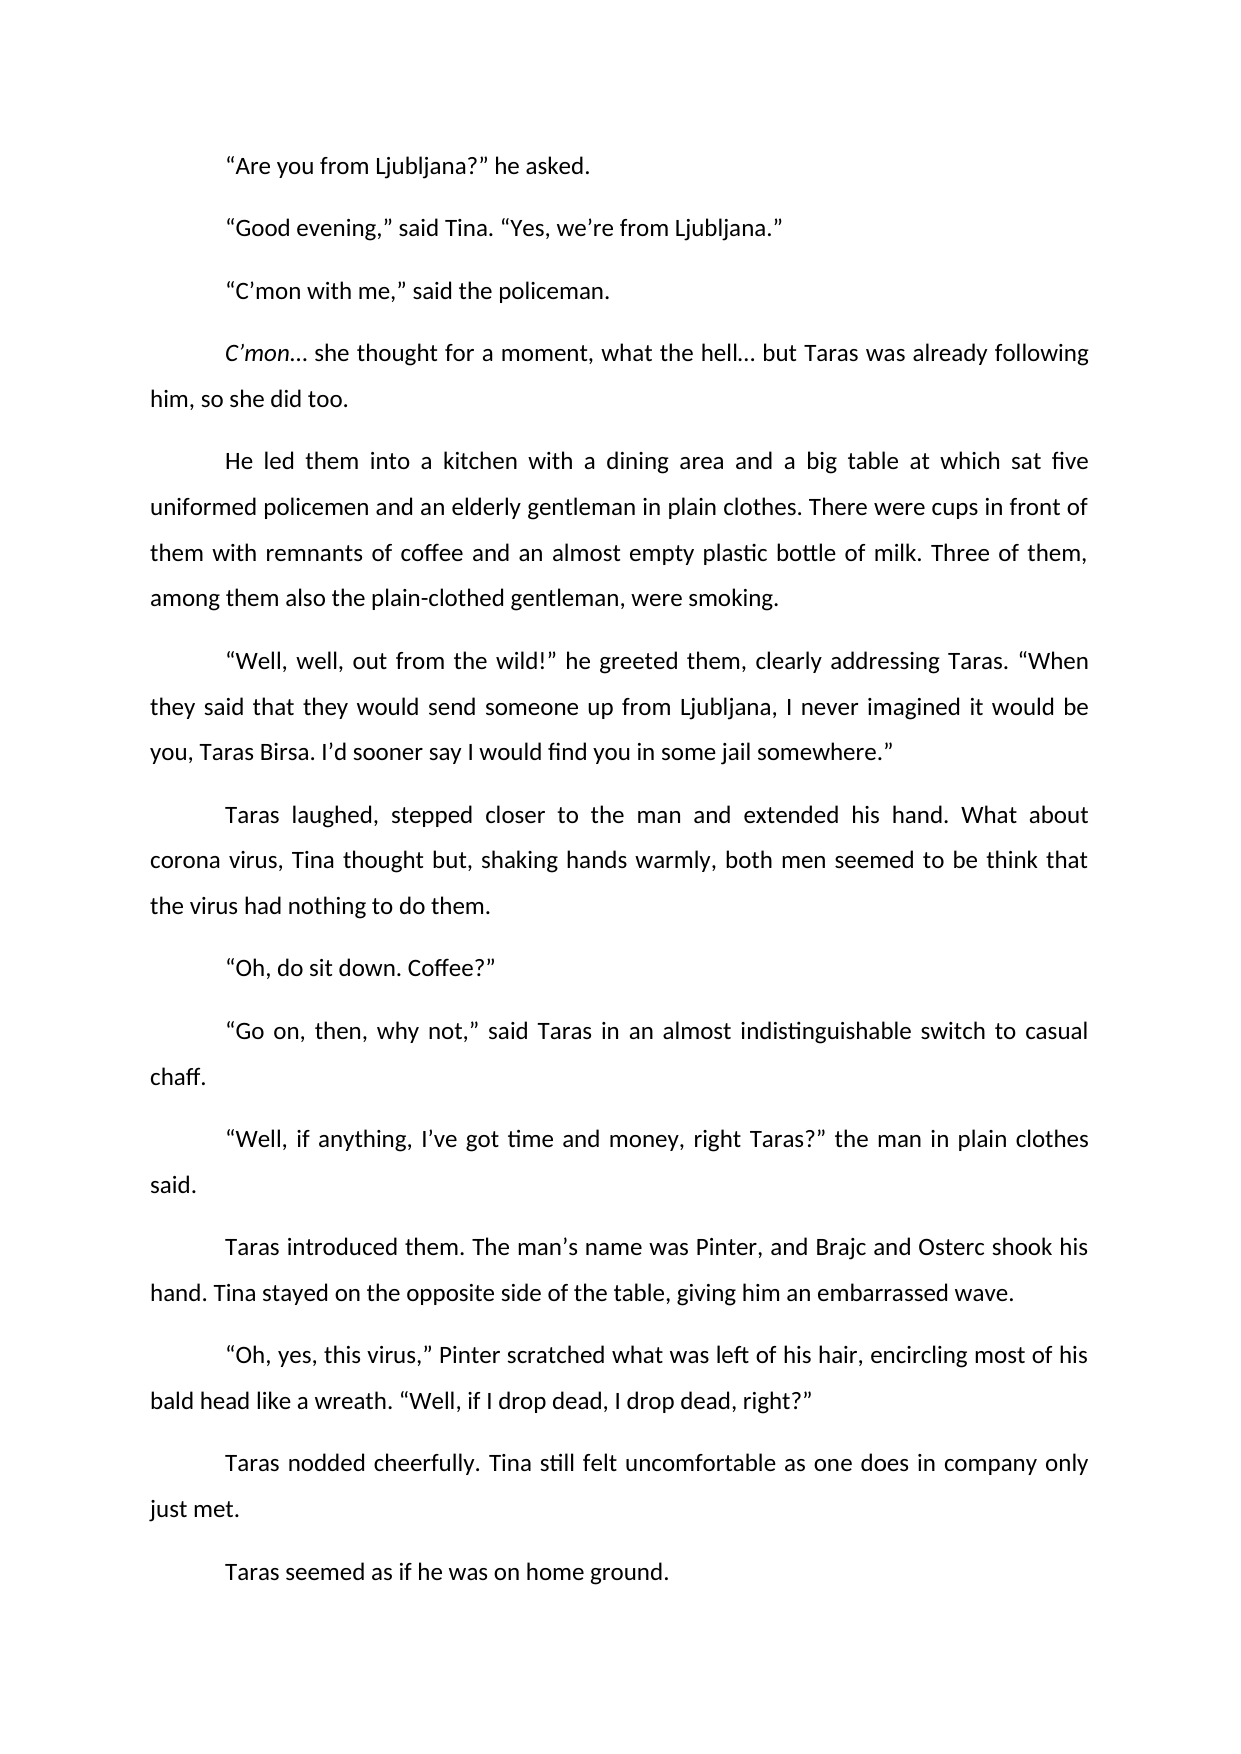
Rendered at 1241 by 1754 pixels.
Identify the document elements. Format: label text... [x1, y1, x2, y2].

text He led them into a kitchen with a dining area and a big table at which sat five uniformed policemen and an elderly gentleman in plain clothes. There were cups in front of them with remnants of coffee and an almost empty plastic bottle of milk. Three of them, among them also the plain-clothed gentleman, were smoking. [150, 445, 1090, 613]
text C’mon… she thought for a moment, what the hell… but Taras was already following him, so she did too. [150, 337, 1090, 413]
text Taras seemed as if he was on home ground. [150, 1556, 1090, 1586]
text “Oh, yes, this virus,” Pinter scratched what was left of his hair, encircling most of his bald head like a wreath. “Well, if I drop dead, I drop dead, right?” [150, 1339, 1090, 1416]
text “C’mon with me,” said the policeman. [150, 275, 1090, 305]
text “Well, well, out from the wild!” he greeted them, clearly addressing Taras. “When they said that they would send someone up from Ljubljana, I never imagined it would be you, Taras Birsa. I’d sooner say I would find you in some jail somewhere.” [150, 645, 1090, 767]
text “Are you from Ljubljana?” he asked. [150, 150, 1090, 181]
text “Well, if anything, I’ve got time and money, right Taras?” the man in plain clothes said. [150, 1123, 1090, 1199]
text Taras laughed, stepped closer to the man and extended his hand. What about corona virus, Tina thought but, shaking hands warmly, both men seemed to be think that the virus had nothing to do them. [150, 799, 1090, 921]
text Taras nodded cheerfully. Tina still felt uncomfortable as one does in company only just met. [150, 1447, 1090, 1524]
text Taras introduced them. The man’s name was Pinter, and Brajc and Osterc shook his hand. Tina stayed on the opposite side of the table, giving him an embarrassed wave. [150, 1231, 1090, 1307]
text “Good evening,” said Tina. “Yes, we’re from Ljubljana.” [150, 212, 1090, 243]
text “Go on, then, why not,” said Taras in an almost indistinguishable switch to casual chaff. [150, 1015, 1090, 1091]
text “Oh, do sit down. Coffee?” [150, 953, 1090, 983]
